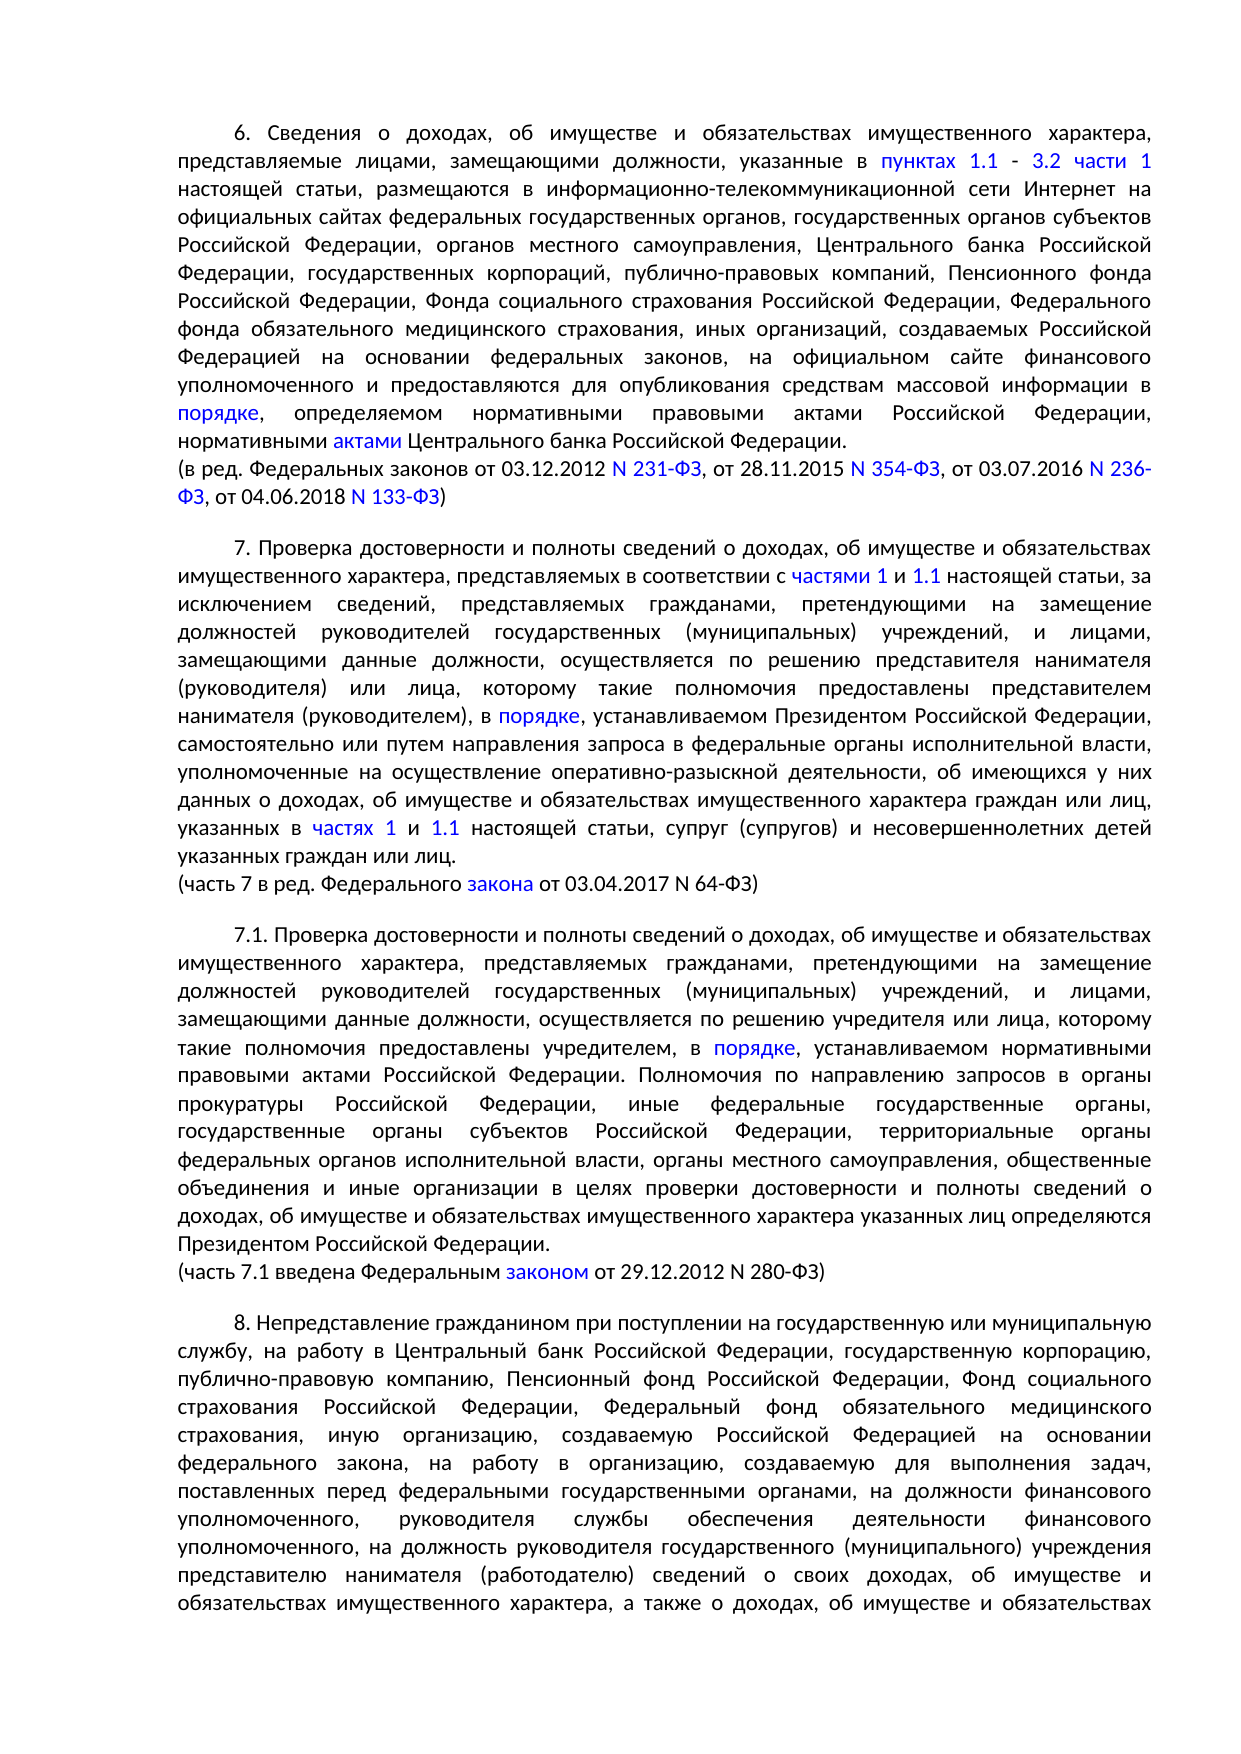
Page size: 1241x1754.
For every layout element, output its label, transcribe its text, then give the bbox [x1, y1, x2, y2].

text 6. Сведения о доходах, об имуществе и обязательствах имущественного характера, представляемые лицами, замещающими должности, указанные в пунктах 1.1 - 3.2 части 1 настоящей статьи, размещаются в информационно-телекоммуникационной сети Интернет на официальных сайтах федеральных государственных органов, государственных органов субъектов Российской Федерации, органов местного самоуправления, Центрального банка Российской Федерации, государственных корпораций, публично-правовых компаний, Пенсионного фонда Российской Федерации, Фонда социального страхования Российской Федерации, Федерального фонда обязательного медицинского страхования, иных организаций, создаваемых Российской Федерацией на основании федеральных законов, на официальном сайте финансового уполномоченного и предоставляются для опубликования средствам массовой информации в порядке, определяемом нормативными правовыми актами Российской Федерации, нормативными актами Центрального банка Российской Федерации. [177, 118, 1152, 454]
text 7. Проверка достоверности и полноты сведений о доходах, об имуществе и обязательствах имущественного характера, представляемых в соответствии с частями 1 и 1.1 настоящей статьи, за исключением сведений, представляемых гражданами, претендующими на замещение должностей руководителей государственных (муниципальных) учреждений, и лицами, замещающими данные должности, осуществляется по решению представителя нанимателя (руководителя) или лица, которому такие полномочия предоставлены представителем нанимателя (руководителем), в порядке, устанавливаемом Президентом Российской Федерации, самостоятельно или путем направления запроса в федеральные органы исполнительной власти, уполномоченные на осуществление оперативно-разыскной деятельности, об имеющихся у них данных о доходах, об имуществе и обязательствах имущественного характера граждан или лиц, указанных в частях 1 и 1.1 настоящей статьи, супруг (супругов) и несовершеннолетних детей указанных граждан или лиц. [177, 533, 1152, 869]
text (часть 7.1 введена Федеральным законом от 29.12.2012 N 280-ФЗ) [177, 1257, 1152, 1285]
text (в ред. Федеральных законов от 03.12.2012 N 231-ФЗ, от 28.11.2015 N 354-ФЗ, от 03.07.2016 N 236-ФЗ, от 04.06.2018 N 133-ФЗ) [177, 454, 1152, 510]
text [177, 1308, 1152, 1616]
text (часть 7 в ред. Федерального закона от 03.04.2017 N 64-ФЗ) [177, 869, 1152, 898]
text 7.1. Проверка достоверности и полноты сведений о доходах, об имуществе и обязательствах имущественного характера, представляемых гражданами, претендующими на замещение должностей руководителей государственных (муниципальных) учреждений, и лицами, замещающими данные должности, осуществляется по решению учредителя или лица, которому такие полномочия предоставлены учредителем, в порядке, устанавливаемом нормативными правовыми актами Российской Федерации. Полномочия по направлению запросов в органы прокуратуры Российской Федерации, иные федеральные государственные органы, государственные органы субъектов Российской Федерации, территориальные органы федеральных органов исполнительной власти, органы местного самоуправления, общественные объединения и иные организации в целях проверки достоверности и полноты сведений о доходах, об имуществе и обязательствах имущественного характера указанных лиц определяются Президентом Российской Федерации. [177, 921, 1152, 1257]
